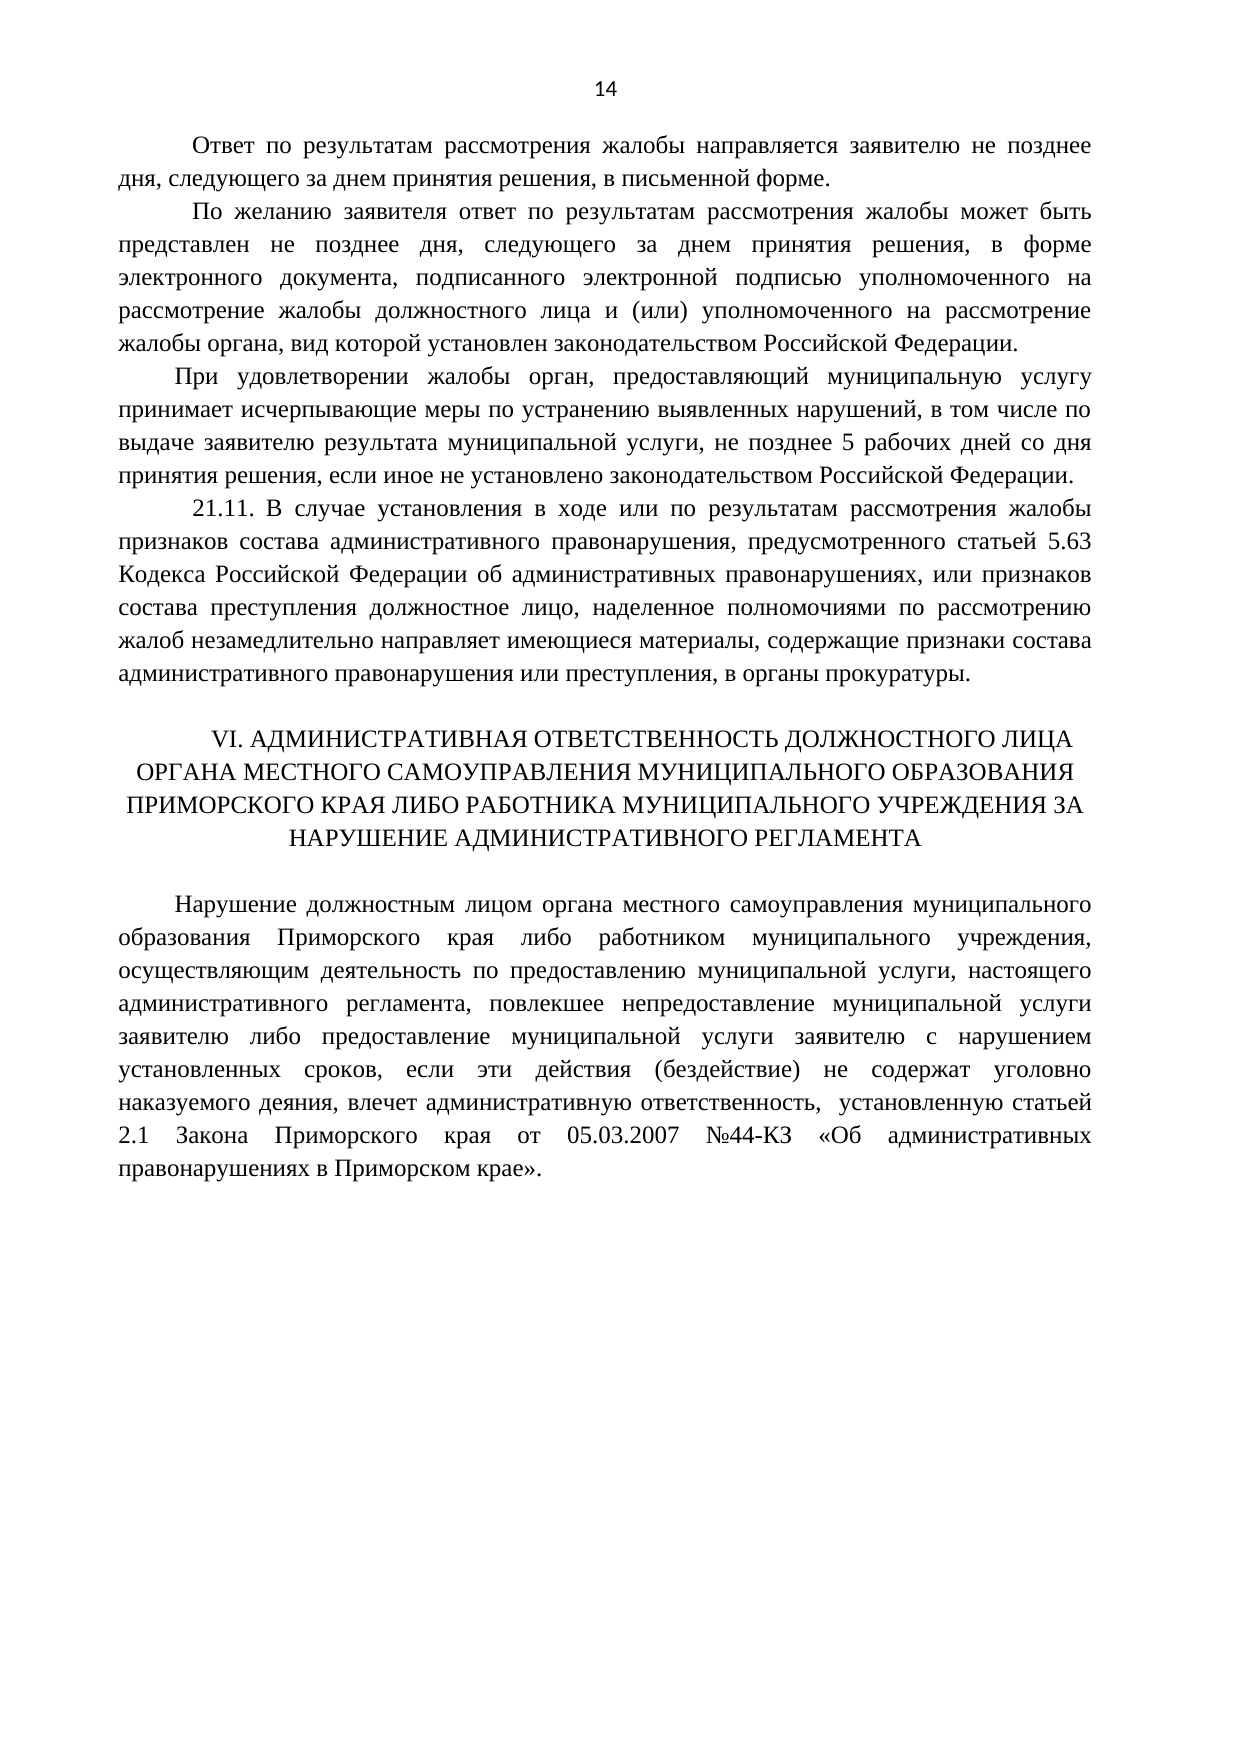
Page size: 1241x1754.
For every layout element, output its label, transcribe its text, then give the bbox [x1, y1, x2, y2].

text Нарушение должностным лицом органа местного самоуправления муниципального образования Приморского края либо работником муниципального учреждения, осуществляющим деятельность по предоставлению муниципальной услуги, настоящего административного регламента, повлекшее непредоставление муниципальной услуги заявителю либо предоставление муниципальной услуги заявителю с нарушением установленных сроков, если эти действия (бездействие) не содержат уголовно наказуемого деяния, влечет административную ответственность, установленную статьей 2.1 Закона Приморского края от 05.03.2007 №44-КЗ «Об административных правонарушениях в Приморском крае». [118, 889, 1092, 1182]
text При удовлетворении жалобы орган, предоставляющий муниципальную услугу принимает исчерпывающие меры по устранению выявленных нарушений, в том числе по выдаче заявителю результата муниципальной услуги, не позднее 5 рабочих дней со дня принятия решения, если иное не установлено законодательством Российской Федерации. [118, 361, 1092, 489]
text VI. АДМИНИСТРАТИВНАЯ ОТВЕТСТВЕННОСТЬ ДОЛЖНОСТНОГО ЛИЦА ОРГАНА МЕСТНОГО САМОУПРАВЛЕНИЯ МУНИЦИПАЛЬНОГО ОБРАЗОВАНИЯ ПРИМОРСКОГО КРАЯ ЛИБО РАБОТНИКА МУНИЦИПАЛЬНОГО УЧРЕЖДЕНИЯ ЗА НАРУШЕНИЕ АДМИНИСТРАТИВНОГО РЕГЛАМЕНТА [118, 724, 1092, 852]
text По желанию заявителя ответ по результатам рассмотрения жалобы может быть представлен не позднее дня, следующего за днем принятия решения, в форме электронного документа, подписанного электронной подписью уполномоченного на рассмотрение жалобы должностного лица и (или) уполномоченного на рассмотрение жалобы органа, вид которой установлен законодательством Российской Федерации. [118, 196, 1092, 357]
list В случае установления в ходе или по результатам рассмотрения жалобы признаков состава административного правонарушения, предусмотренного статьей 5.63 Кодекса Российской Федерации об административных правонарушениях, или признаков состава преступления должностное лицо, наделенное полномочиями по рассмотрению жалоб незамедлительно направляет имеющиеся материалы, содержащие признаки состава административного правонарушения или преступления, в органы прокуратуры. [118, 493, 1092, 687]
text Ответ по результатам рассмотрения жалобы направляется заявителю не позднее дня, следующего за днем принятия решения, в письменной форме. [118, 130, 1092, 192]
